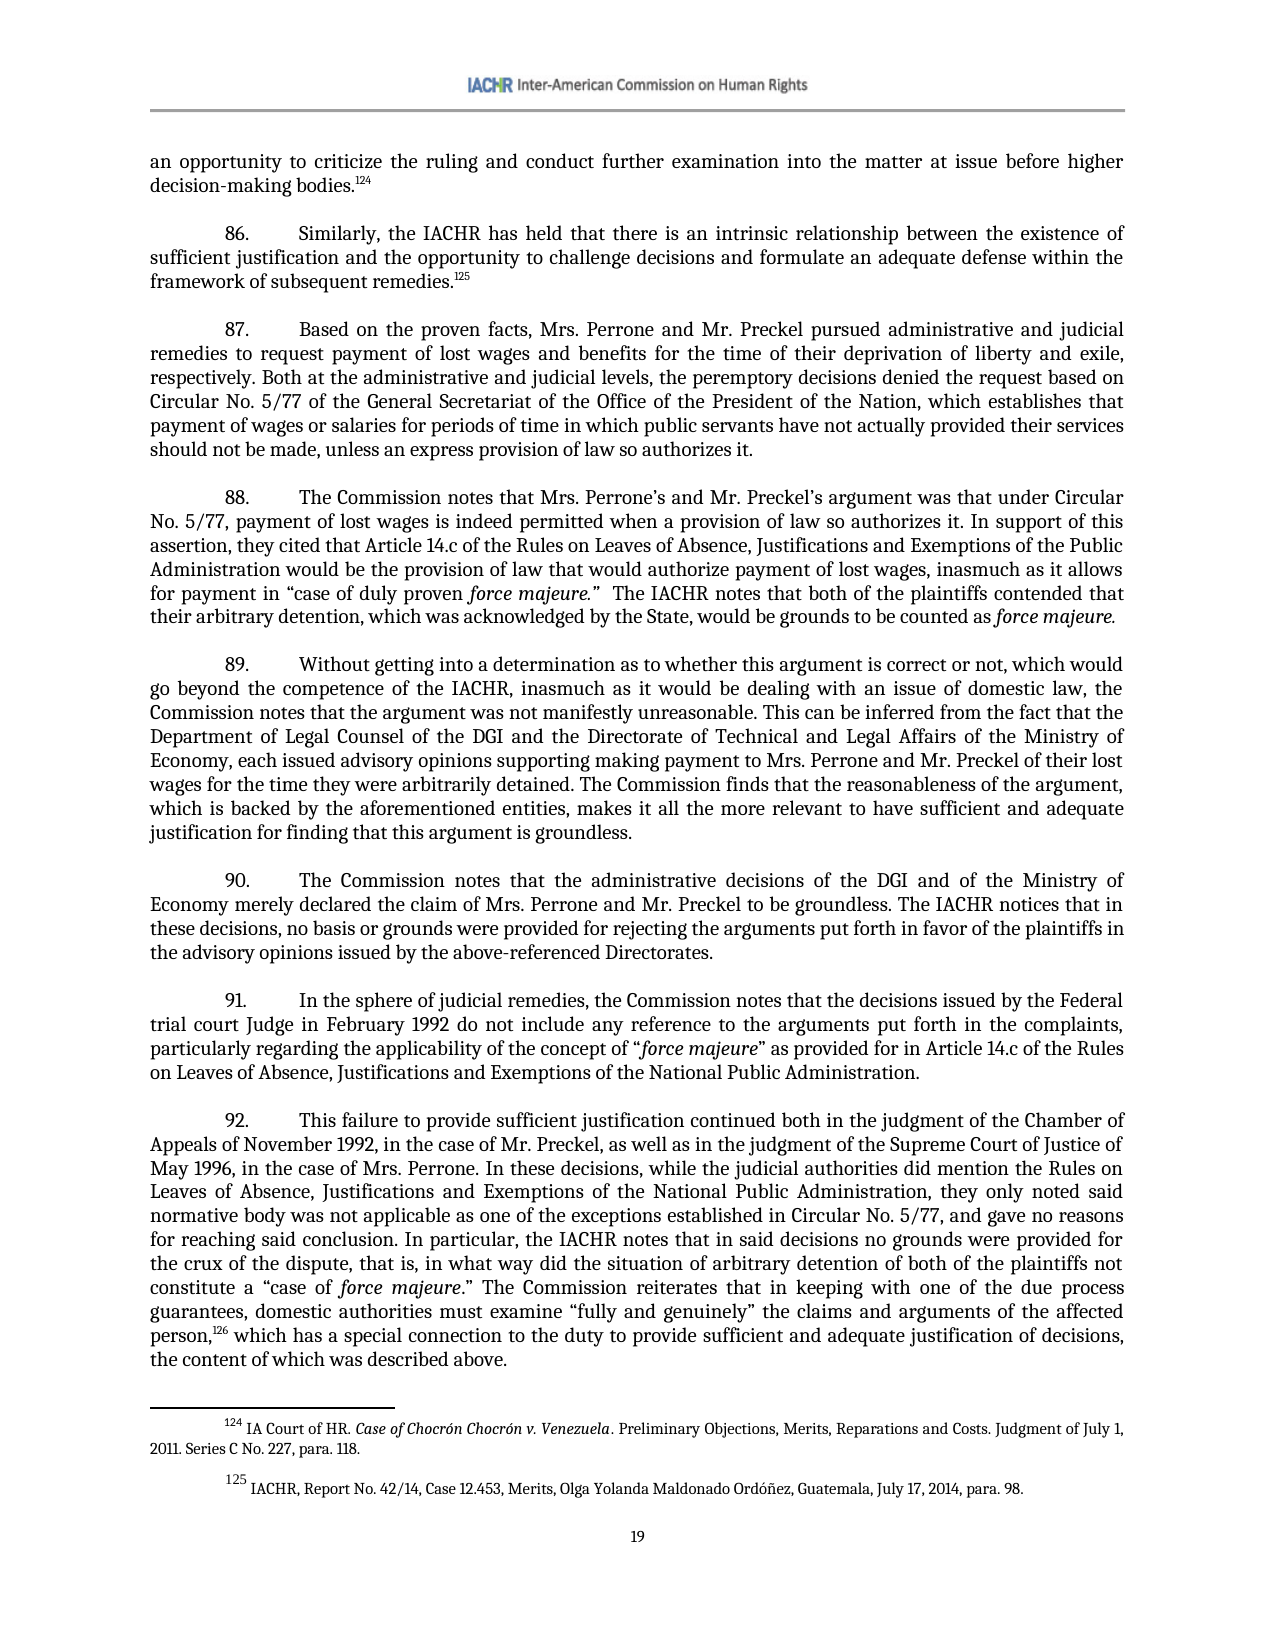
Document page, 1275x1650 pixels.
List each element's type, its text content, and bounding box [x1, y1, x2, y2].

list This failure to provide sufficient justification continued both in the judgment of the Chamber of Appeals of November 1992, in the case of Mr. Preckel, as well as in the judgment of the Supreme Court of Justice of May 1996, in the case of Mrs. Perrone. In these decisions, while the judicial authorities did mention the Rules on Leaves of Absence, Justifications and Exemptions of the National Public Administration, they only noted said normative body was not applicable as one of the exceptions established in Circular No. 5/77, and gave no reasons for reaching said conclusion. In particular, the IACHR notes that in said decisions no grounds were provided for the crux of the dispute, that is, in what way did the situation of arbitrary detention of both of the plaintiffs not constitute a “case of force majeure.” The Commission reiterates that in keeping with one of the due process guarantees, domestic authorities must examine “fully and genuinely” the claims and arguments of the affected person, which has a special connection to the duty to provide sufficient and adequate justification of decisions, the content of which was described above. [150, 1108, 1125, 1372]
list Similarly, the IACHR has held that there is an intrinsic relationship between the existence of sufficient justification and the opportunity to challenge decisions and formulate an adequate defense within the framework of subsequent remedies. [150, 222, 1125, 294]
list The Commission notes that the administrative decisions of the DGI and of the Ministry of Economy merely declared the claim of Mrs. Perrone and Mr. Preckel to be groundless. The IACHR notices that in these decisions, no basis or grounds were provided for rejecting the arguments put forth in favor of the plaintiffs in the advisory opinions issued by the above-referenced Directorates. [150, 869, 1125, 964]
list In the sphere of judicial remedies, the Commission notes that the decisions issued by the Federal trial court Judge in February 1992 do not include any reference to the arguments put forth in the complaints, particularly regarding the applicability of the concept of “force majeure” as provided for in Article 14.c of the Rules on Leaves of Absence, Justifications and Exemptions of the National Public Administration. [150, 988, 1125, 1084]
list Without getting into a determination as to whether this argument is correct or not, which would go beyond the competence of the IACHR, inasmuch as it would be dealing with an issue of domestic law, the Commission notes that the argument was not manifestly unreasonable. This can be inferred from the fact that the Department of Legal Counsel of the DGI and the Directorate of Technical and Legal Affairs of the Ministry of Economy, each issued advisory opinions supporting making payment to Mrs. Perrone and Mr. Preckel of their lost wages for the time they were arbitrarily detained. The Commission finds that the reasonableness of the argument, which is backed by the aforementioned entities, makes it all the more relevant to have sufficient and adequate justification for finding that this argument is groundless. [150, 653, 1125, 845]
list Based on the proven facts, Mrs. Perrone and Mr. Preckel pursued administrative and judicial remedies to request payment of lost wages and benefits for the time of their deprivation of liberty and exile, respectively. Both at the administrative and judicial levels, the peremptory decisions denied the request based on Circular No. 5/77 of the General Secretariat of the Office of the President of the Nation, which establishes that payment of wages or salaries for periods of time in which public servants have not actually provided their services should not be made, unless an express provision of law so authorizes it. [150, 318, 1125, 461]
picture [456, 75, 819, 95]
list The Commission notes that Mrs. Perrone’s and Mr. Preckel’s argument was that under Circular No. 5/77, payment of lost wages is indeed permitted when a provision of law so authorizes it. In support of this assertion, they cited that Article 14.c of the Rules on Leaves of Absence, Justifications and Exemptions of the Public Administration would be the provision of law that would authorize payment of lost wages, inasmuch as it allows for payment in “case of duly proven force majeure.” The IACHR notes that both of the plaintiffs contended that their arbitrary detention, which was acknowledged by the State, would be grounds to be counted as force majeure. [150, 485, 1125, 629]
